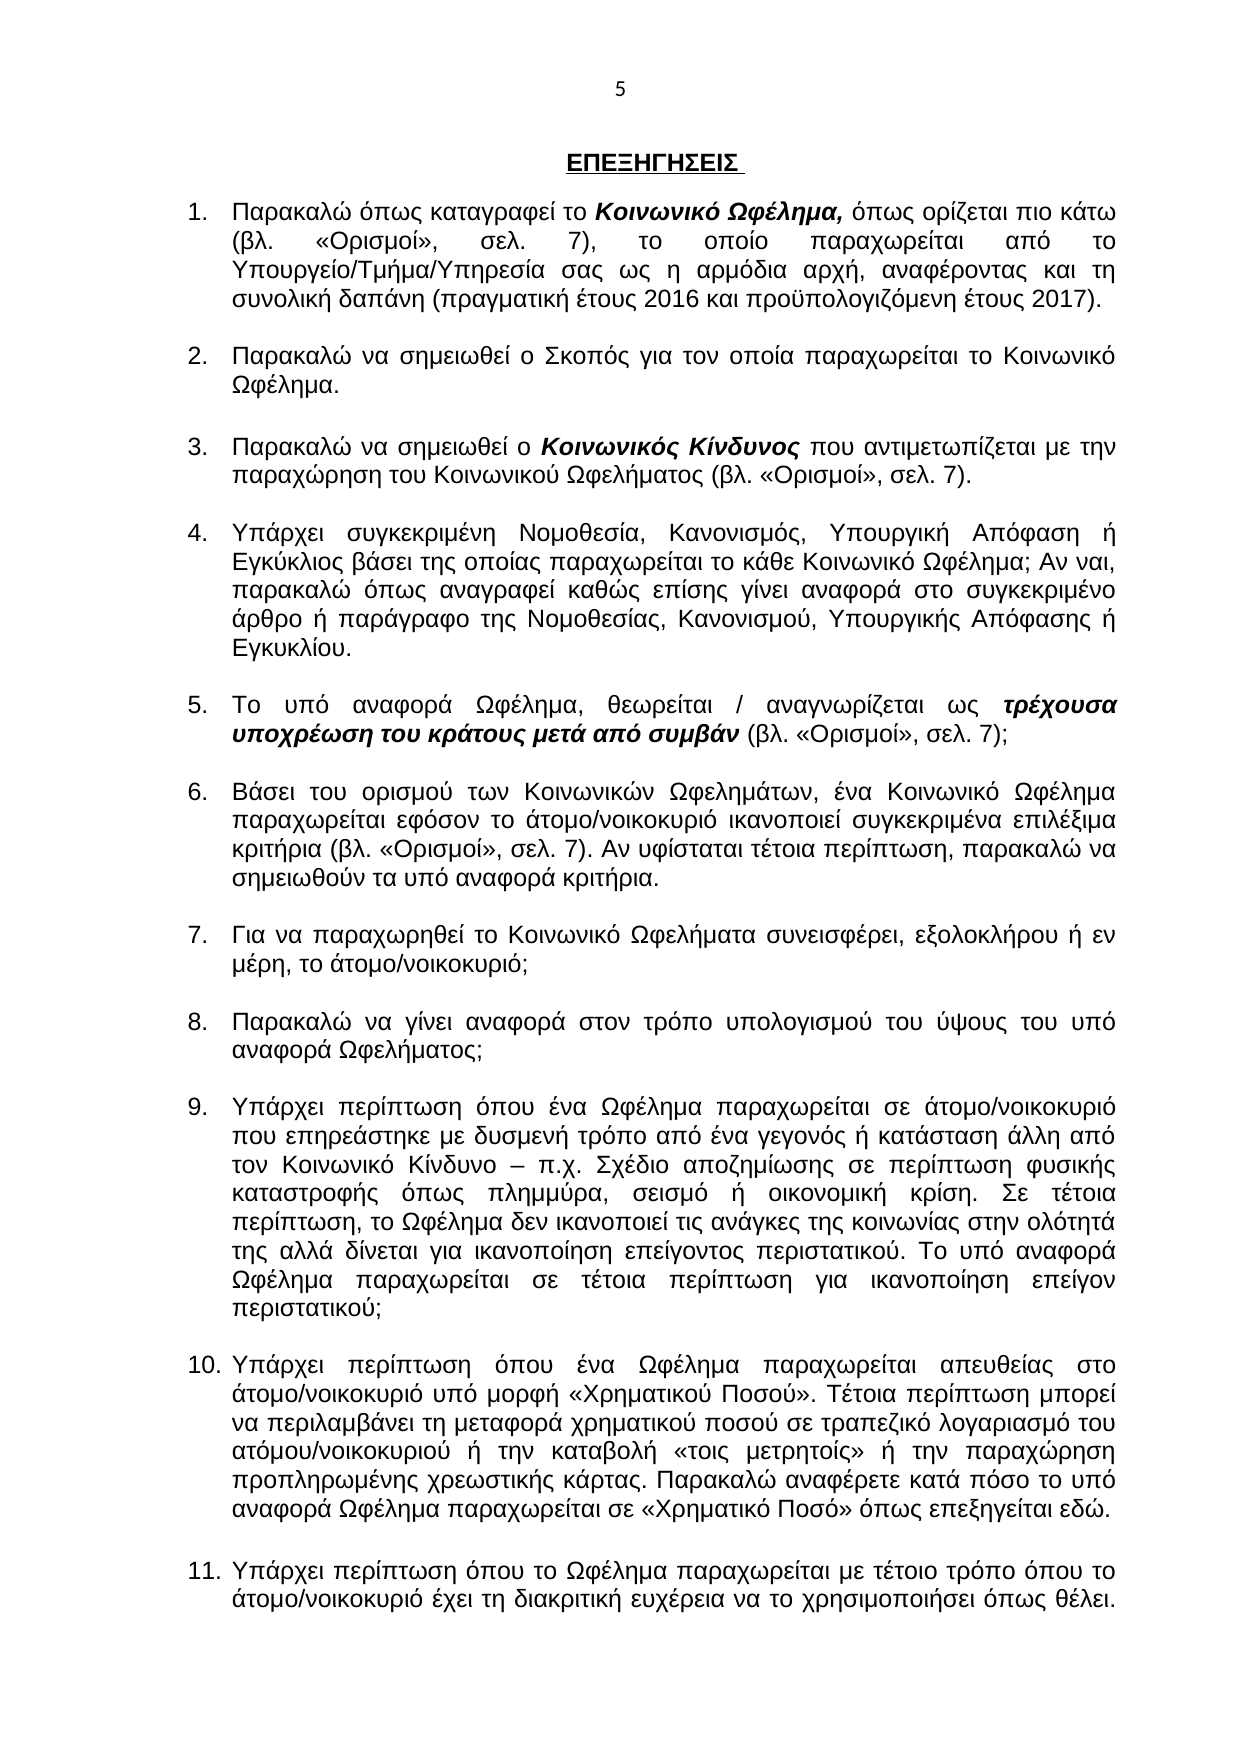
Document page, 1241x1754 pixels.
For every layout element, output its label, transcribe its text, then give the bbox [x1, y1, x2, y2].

list Βάσει του ορισμού των Κοινωνικών Ωφελημάτων, ένα Κοινωνικό Ωφέλημα παραχωρείται εφόσον το άτομο/νοικοκυριό ικανοποιεί συγκεκριμένα επιλέξιμα κριτήρια (βλ. «Ορισμοί», σελ. 7). Αν υφίσταται τέτοια περίπτωση, παρακαλώ να σημειωθούν τα υπό αναφορά κριτήρια. [187, 777, 1117, 892]
list Παρακαλώ να γίνει αναφορά στον τρόπο υπολογισμού του ύψους του υπό αναφορά Ωφελήματος; [187, 1007, 1117, 1064]
list Υπάρχει περίπτωση όπου ένα Ωφέλημα παραχωρείται σε άτομο/νοικοκυριό που επηρεάστηκε με δυσμενή τρόπο από ένα γεγονός ή κατάσταση άλλη από τον Κοινωνικό Κίνδυνο – π.χ. Σχέδιο αποζημίωσης σε περίπτωση φυσικής καταστροφής όπως πλημμύρα, σεισμό ή οικονομική κρίση. Σε τέτοια περίπτωση, το Ωφέλημα δεν ικανοποιεί τις ανάγκες της κοινωνίας στην ολότητά της αλλά δίνεται για ικανοποίηση επείγοντος περιστατικού. Το υπό αναφορά Ωφέλημα παραχωρείται σε τέτοια περίπτωση για ικανοποίηση επείγον περιστατικού; [187, 1092, 1117, 1322]
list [187, 1556, 1117, 1613]
list Παρακαλώ όπως καταγραφεί το Κοινωνικό Ωφέλημα, όπως ορίζεται πιο κάτω (βλ. «Ορισμοί», σελ. 7), το οποίο παραχωρείται από το Υπουργείο/Τμήμα/Υπηρεσία σας ως η αρμόδια αρχή, αναφέροντας και τη συνολική δαπάνη (πραγματική έτους 2016 και προϋπολογιζόμενη έτους 2017). [187, 197, 1117, 312]
list Υπάρχει συγκεκριμένη Νομοθεσία, Κανονισμός, Υπουργική Απόφαση ή Εγκύκλιος βάσει της οποίας παραχωρείται το κάθε Κοινωνικό Ωφέλημα; Αν ναι, παρακαλώ όπως αναγραφεί καθώς επίσης γίνει αναφορά στο συγκεκριμένο άρθρο ή παράγραφο της Νομοθεσίας, Κανονισμού, Υπουργικής Απόφασης ή Εγκυκλίου. [187, 518, 1117, 662]
text επεξηγησεισ [187, 148, 1117, 176]
list Παρακαλώ να σημειωθεί ο Κοινωνικός Κίνδυνος που αντιμετωπίζεται με την παραχώρηση του Κοινωνικού Ωφελήματος (βλ. «Ορισμοί», σελ. 7). [187, 432, 1117, 489]
list Για να παραχωρηθεί το Κοινωνικό Ωφελήματα συνεισφέρει, εξολοκλήρου ή εν μέρη, το άτομο/νοικοκυριό; [187, 920, 1117, 978]
list Το υπό αναφορά Ωφέλημα, θεωρείται / αναγνωρίζεται ως τρέχουσα υποχρέωση του κράτους μετά από συμβάν (βλ. «Ορισμοί», σελ. 7); [187, 690, 1117, 748]
list Υπάρχει περίπτωση όπου ένα Ωφέλημα παραχωρείται απευθείας στο άτομο/νοικοκυριό υπό μορφή «Χρηματικού Ποσού». Τέτοια περίπτωση μπορεί να περιλαμβάνει τη μεταφορά χρηματικού ποσού σε τραπεζικό λογαριασμό του ατόμου/νοικοκυριού ή την καταβολή «τοις μετρητοίς» ή την παραχώρηση προπληρωμένης χρεωστικής κάρτας. Παρακαλώ αναφέρετε κατά πόσο το υπό αναφορά Ωφέλημα παραχωρείται σε «Χρηματικό Ποσό» όπως επεξηγείται εδώ. [187, 1350, 1117, 1523]
list Παρακαλώ να σημειωθεί ο Σκοπός για τον οποία παραχωρείται το Κοινωνικό Ωφέλημα. [187, 341, 1117, 398]
